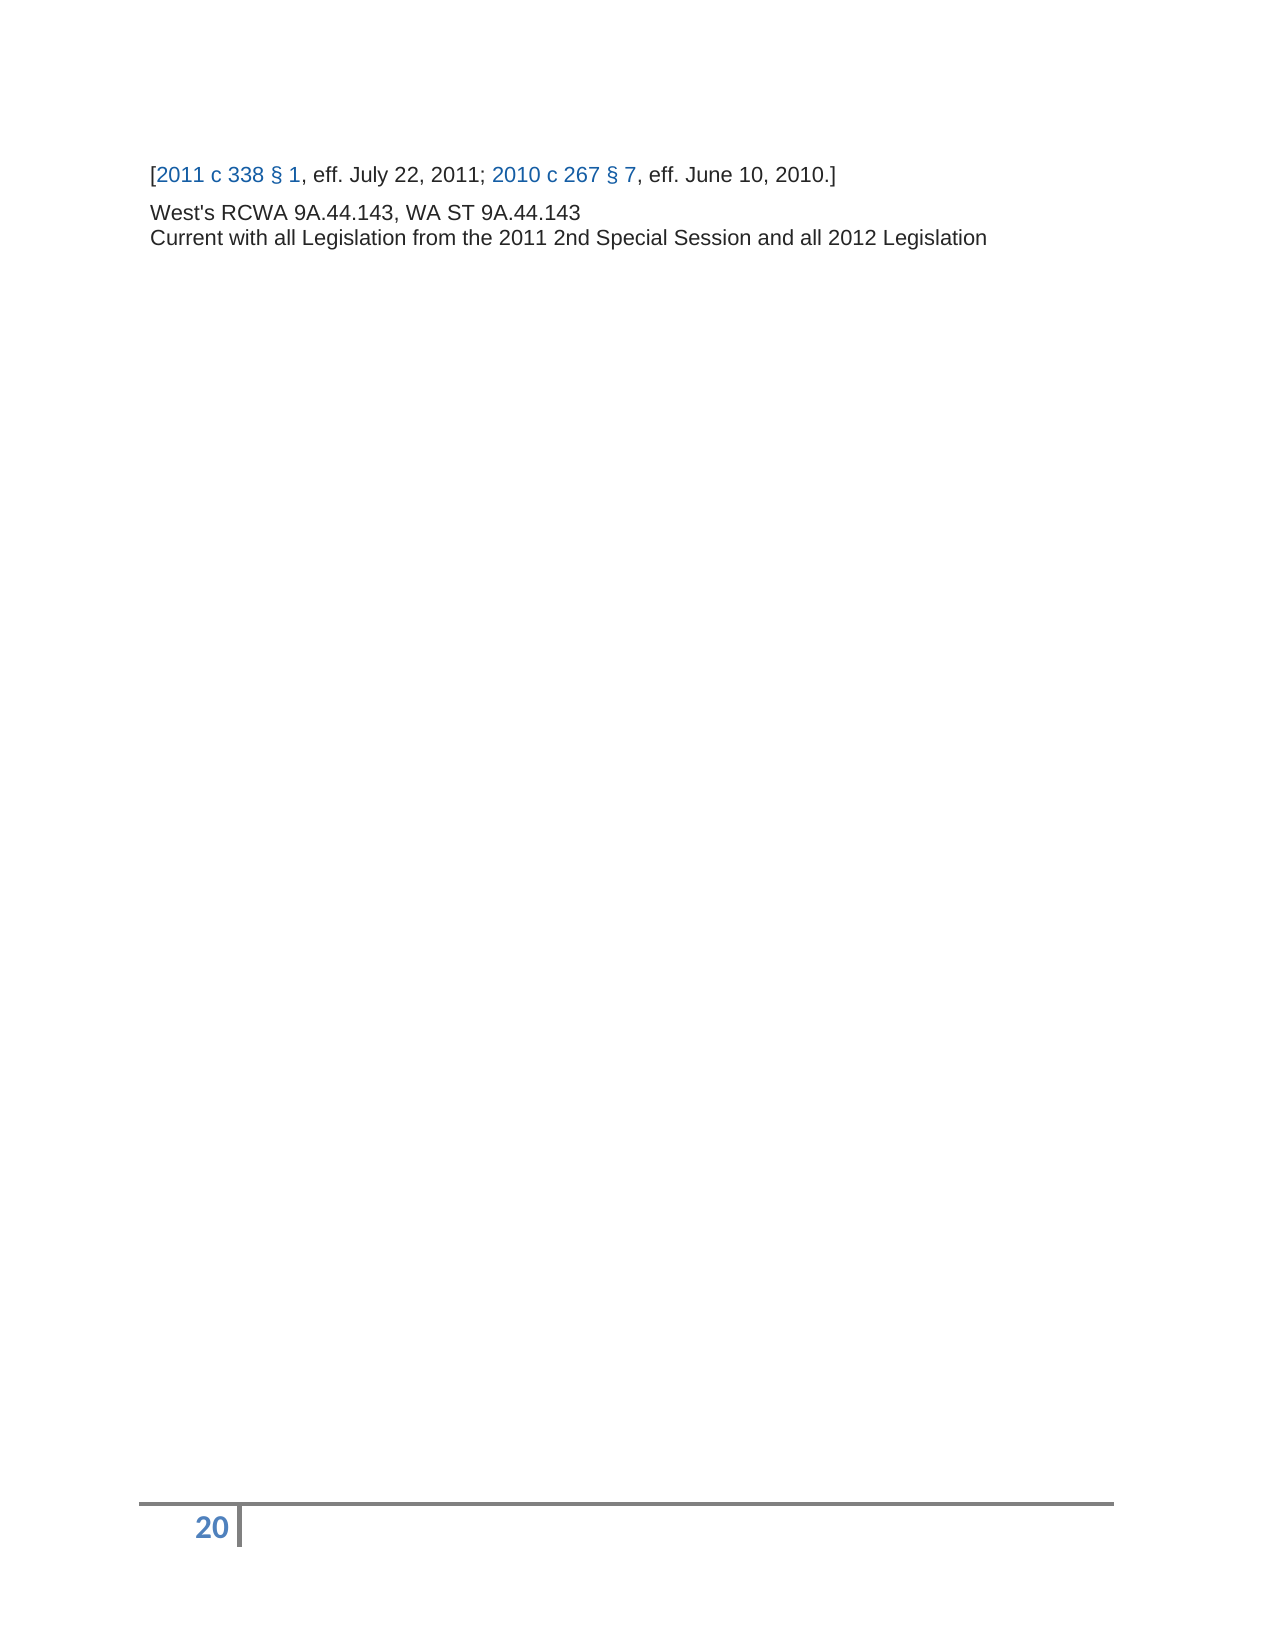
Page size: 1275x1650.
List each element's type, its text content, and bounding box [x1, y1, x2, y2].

text Current with all Legislation from the 2011 2nd Special Session and all 2012 Legislation [150, 225, 1125, 250]
text West's RCWA 9A.44.143, WA ST 9A.44.143 [150, 187, 1125, 225]
text [2011 c 338 § 1, eff. July 22, 2011; 2010 c 267 § 7, eff. June 10, 2010.] [150, 150, 1125, 187]
